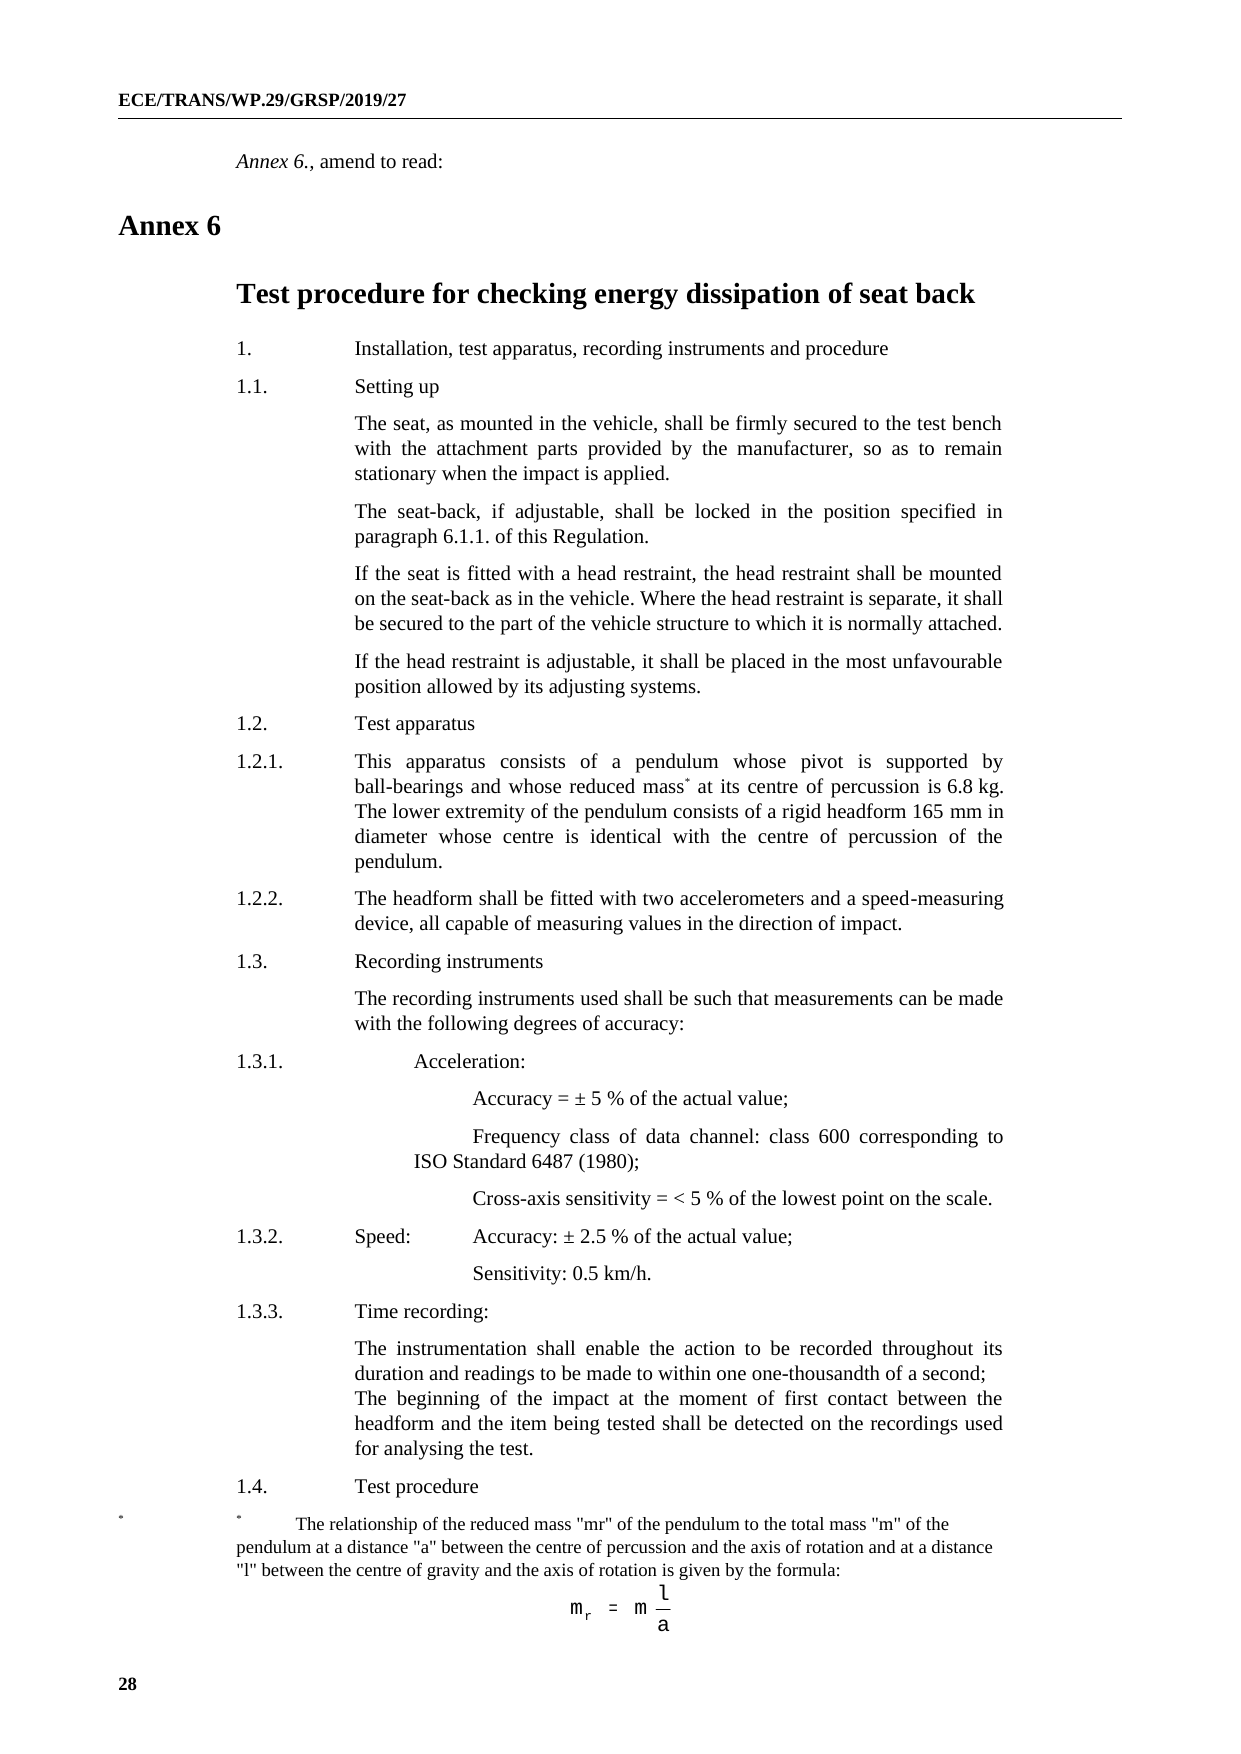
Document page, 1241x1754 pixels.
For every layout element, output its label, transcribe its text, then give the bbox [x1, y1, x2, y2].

text If the head restraint is adjustable, it shall be placed in the most unfavourable position allowed by its adjusting systems. [236, 648, 1004, 698]
text 1.2. Test apparatus [236, 710, 1004, 735]
text Annex 6., amend to read: [236, 148, 1004, 173]
text Test procedure for checking energy dissipation of seat back [118, 279, 1004, 310]
text 1.3.3. Time recording: [236, 1298, 1004, 1323]
text Sensitivity: 0.5 km/h. [413, 1260, 1004, 1285]
text 1. Installation, test apparatus, recording instruments and procedure [236, 335, 1004, 360]
text 1.2.1. This apparatus consists of a pendulum whose pivot is supported by ball-bearings and whose reduced mass* at its centre of percussion is 6.8 kg. The lower extremity of the pendulum consists of a rigid headform 165 mm in diameter whose centre is identical with the centre of percussion of the pendulum. [236, 748, 1004, 873]
text The beginning of the impact at the moment of first contact between the headform and the item being tested shall be detected on the recordings used for analysing the test. [236, 1385, 1004, 1460]
text 1.2.2. The headform shall be fitted with two accelerometers and a speed-measuring device, all capable of measuring values in the direction of impact. [236, 885, 1004, 935]
text 1.3.1. Acceleration: [236, 1048, 1004, 1073]
text The instrumentation shall enable the action to be recorded throughout its duration and readings to be made to within one one-thousandth of a second; [236, 1335, 1004, 1385]
text 1.1. Setting up [236, 373, 1004, 398]
text Cross-axis sensitivity = < 5 % of the lowest point on the scale. [236, 1185, 1004, 1210]
text The seat-back, if adjustable, shall be locked in the position specified in paragraph 6.1.1. of this Regulation. [236, 498, 1004, 548]
text 1.3.2. Speed: Accuracy: ± 2.5 % of the actual value; [236, 1223, 1004, 1248]
text The recording instruments used shall be such that measurements can be made with the following degrees of accuracy: [236, 985, 1004, 1035]
text If the seat is fitted with a head restraint, the head restraint shall be mounted on the seat-back as in the vehicle. Where the head restraint is separate, it shall be secured to the part of the vehicle structure to which it is normally attached. [236, 560, 1004, 635]
text 1.4. Test procedure [236, 1473, 1004, 1498]
text The seat, as mounted in the vehicle, shall be firmly secured to the test bench with the attachment parts provided by the manufacturer, so as to remain stationary when the impact is applied. [236, 410, 1004, 485]
text Frequency class of data channel: class 600 corresponding to ISO Standard 6487 (1980); [295, 1123, 1004, 1173]
text Accuracy = ± 5 % of the actual value; [236, 1085, 1004, 1110]
text 1.3. Recording instruments [236, 948, 1004, 973]
text Annex 6 [118, 210, 1004, 241]
